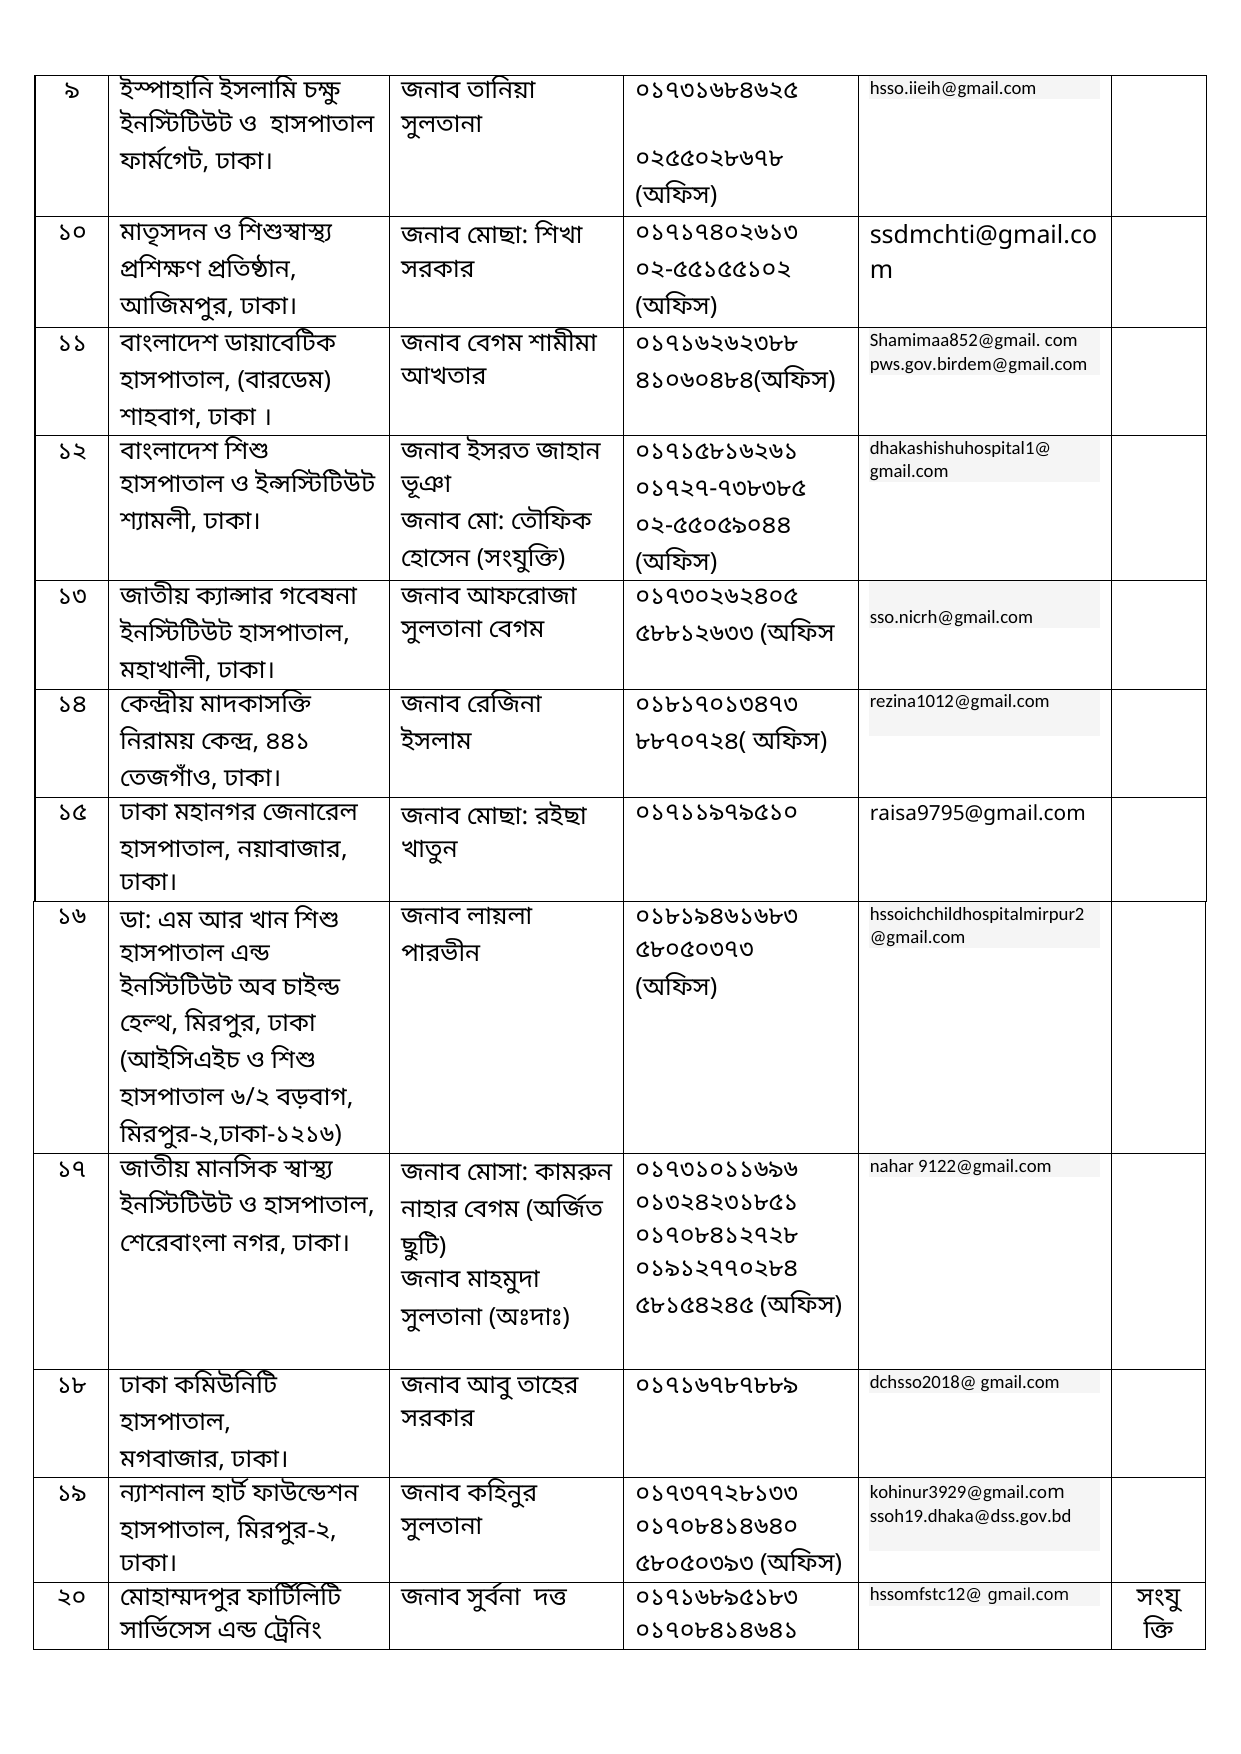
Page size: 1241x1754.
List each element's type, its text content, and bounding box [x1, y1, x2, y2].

table_cell ১২ [36, 436, 108, 580]
table_cell জনাব ইসরত জাহান ভূঞা জনাব মো: তৌফিক হোসেন (সংযুক্তি) [390, 436, 623, 580]
table_cell ০১৭৩০২৬২৪০৫ ৫৮৮১২৬৩৩ (অফিস [624, 581, 858, 688]
table_cell ঢাকা কমিউনিটি হাসপাতাল, মগবাজার, ঢাকা। [109, 1370, 389, 1477]
table_cell [1112, 436, 1206, 580]
table_cell ডা: এম আর খান শিশু হাসপাতাল এন্ড ইনস্টিটিউট অব চাইল্ড হেল্থ, মিরপুর, ঢাকা (আইসিএইচ ও শিশু হাসপাতাল ৬/২ বড়বাগ, মিরপুর-২,ঢাকা-১২১৬) [109, 902, 389, 1153]
table_cell জনাব কহিনুর সুলতানা [390, 1478, 623, 1582]
table_cell ২০ [34, 1583, 108, 1649]
table_cell বাংলাদেশ শিশু হাসপাতাল ও ইন্সস্টিটিউট শ্যামলী, ঢাকা। [109, 436, 389, 580]
table_cell ঢাকা মহানগর জেনারেল হাসপাতাল, নয়াবাজার, ঢাকা। [109, 798, 389, 901]
table_cell ন্যাশনাল হার্ট ফাউন্ডেশন হাসপাতাল, মিরপুর-২, ঢাকা। [109, 1478, 389, 1582]
table_cell Shamimaa852@gmail. com pws.gov.birdem@gmail.com [859, 328, 1111, 435]
table_cell rezina1012@gmail.com [859, 690, 1111, 797]
table_cell জনাব লায়লা পারভীন [390, 902, 623, 1153]
table_cell [1112, 1154, 1205, 1369]
table_cell জনাব বেগম শামীমা আখতার [390, 328, 623, 435]
table_cell ১৪ [36, 690, 108, 797]
table_cell raisa9795@gmail.com [859, 798, 1111, 901]
table_cell hsso.iieih@gmail.com [859, 76, 1111, 216]
table_cell [1112, 76, 1206, 216]
table_cell জনাব রেজিনা ইসলাম [390, 690, 623, 797]
table_cell kohinur3929@gmail.com ssoh19.dhaka@dss.gov.bd [859, 1478, 1111, 1582]
table_cell ১৫ [36, 798, 108, 901]
table_cell [1112, 902, 1205, 1153]
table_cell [859, 1583, 1111, 1649]
table_cell বাংলাদেশ ডায়াবেটিক হাসপাতাল, (বারডেম) শাহবাগ, ঢাকা । [109, 328, 389, 435]
table_cell [1112, 581, 1206, 688]
table_cell ০১৭৩১৬৮৪৬২৫ ০২৫৫০২৮৬৭৮ (অফিস) [624, 76, 858, 216]
table_cell [1112, 798, 1206, 901]
table_cell ১৮ [34, 1370, 108, 1477]
table_cell ০১৮১৭০১৩৪৭৩ ৮৮৭০৭২৪( অফিস) [624, 690, 858, 797]
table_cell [624, 1583, 858, 1649]
table_cell ssdmchti@gmail.com [859, 217, 1111, 327]
table_cell ১৩ [36, 581, 108, 688]
table_cell [1112, 1370, 1205, 1477]
table_cell ০১৭১৭৪০২৬১৩ ০২-৫৫১৫৫১০২ (অফিস) [624, 217, 858, 327]
table_cell ০১৭৩৭৭২৮১৩৩ ০১৭০৮৪১৪৬৪০ ৫৮০৫০৩৯৩ (অফিস) [624, 1478, 858, 1582]
table_cell ০১৭৩১০১১৬৯৬ ০১৩২৪২৩১৮৫১ ০১৭০৮৪১২৭২৮ ০১৯১২৭৭০২৮৪ ৫৮১৫৪২৪৫ (অফিস) [624, 1154, 858, 1369]
table_cell ইস্পাহানি ইসলামি চক্ষু ইনস্টিটিউট ও হাসপাতাল ফার্মগেট, ঢাকা। [109, 76, 389, 216]
table_cell ১০ [36, 217, 108, 327]
table_cell [1112, 690, 1206, 797]
table_cell সংযুক্তি [1112, 1583, 1205, 1649]
table_cell hssoichchildhospitalmirpur2@gmail.com [859, 902, 1111, 1153]
table_cell ১৭ [34, 1154, 108, 1369]
table_cell জনাব সুর্বনা দত্ত [390, 1583, 623, 1649]
table_cell ৯ [36, 76, 108, 216]
table_cell sso.nicrh@gmail.com [859, 581, 1111, 688]
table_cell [109, 1583, 389, 1649]
table_cell জনাব মোছা: শিখা সরকার [390, 217, 623, 327]
table_cell ০১৮১৯৪৬১৬৮৩ ৫৮০৫০৩৭৩ (অফিস) [624, 902, 858, 1153]
table_cell জনাব মোছা: রইছা খাতুন [390, 798, 623, 901]
table_cell ১১ [36, 328, 108, 435]
table_cell জাতীয় ক্যান্সার গবেষনা ইনস্টিটিউট হাসপাতাল, মহাখালী, ঢাকা। [109, 581, 389, 688]
table_cell ০১৭১১৯৭৯৫১০ [624, 798, 858, 901]
table_cell কেন্দ্রীয় মাদকাসক্তি নিরাময় কেন্দ্র, ৪৪১ তেজগাঁও, ঢাকা। [109, 690, 389, 797]
table_cell [1112, 328, 1206, 435]
table_cell ১৯ [34, 1478, 108, 1582]
table_cell জনাব তানিয়া সুলতানা [390, 76, 623, 216]
table_cell ১৬ [34, 902, 108, 1153]
table_cell dchsso2018@ gmail.com [859, 1370, 1111, 1477]
table_cell ০১৭১৬২৬২৩৮৮ ৪১০৬০৪৮৪(অফিস) [624, 328, 858, 435]
table_cell মাতৃসদন ও শিশুস্বাস্থ্য প্রশিক্ষণ প্রতিষ্ঠান, আজিমপুর, ঢাকা। [109, 217, 389, 327]
table_cell ০১৭১৬৭৮৭৮৮৯ [624, 1370, 858, 1477]
table_cell [1112, 1478, 1205, 1582]
table_cell জনাব আফরোজা সুলতানা বেগম [390, 581, 623, 688]
table_cell ০১৭১৫৮১৬২৬১ ০১৭২৭-৭৩৮৩৮৫ ০২-৫৫০৫৯০৪৪ (অফিস) [624, 436, 858, 580]
table_cell [1112, 217, 1206, 327]
table_cell জনাব আবু তাহের সরকার [390, 1370, 623, 1477]
table_cell জাতীয় মানসিক স্বাস্থ্য ইনস্টিটিউট ও হাসপাতাল, শেরেবাংলা নগর, ঢাকা। [109, 1154, 389, 1369]
table_cell জনাব মোসা: কামরুন নাহার বেগম (অর্জিত ছুটি) জনাব মাহমুদা সুলতানা (অঃদাঃ) [390, 1154, 623, 1369]
table_cell nahar 9122@gmail.com [859, 1154, 1111, 1369]
table_cell dhakashishuhospital1@ gmail.com [859, 436, 1111, 580]
